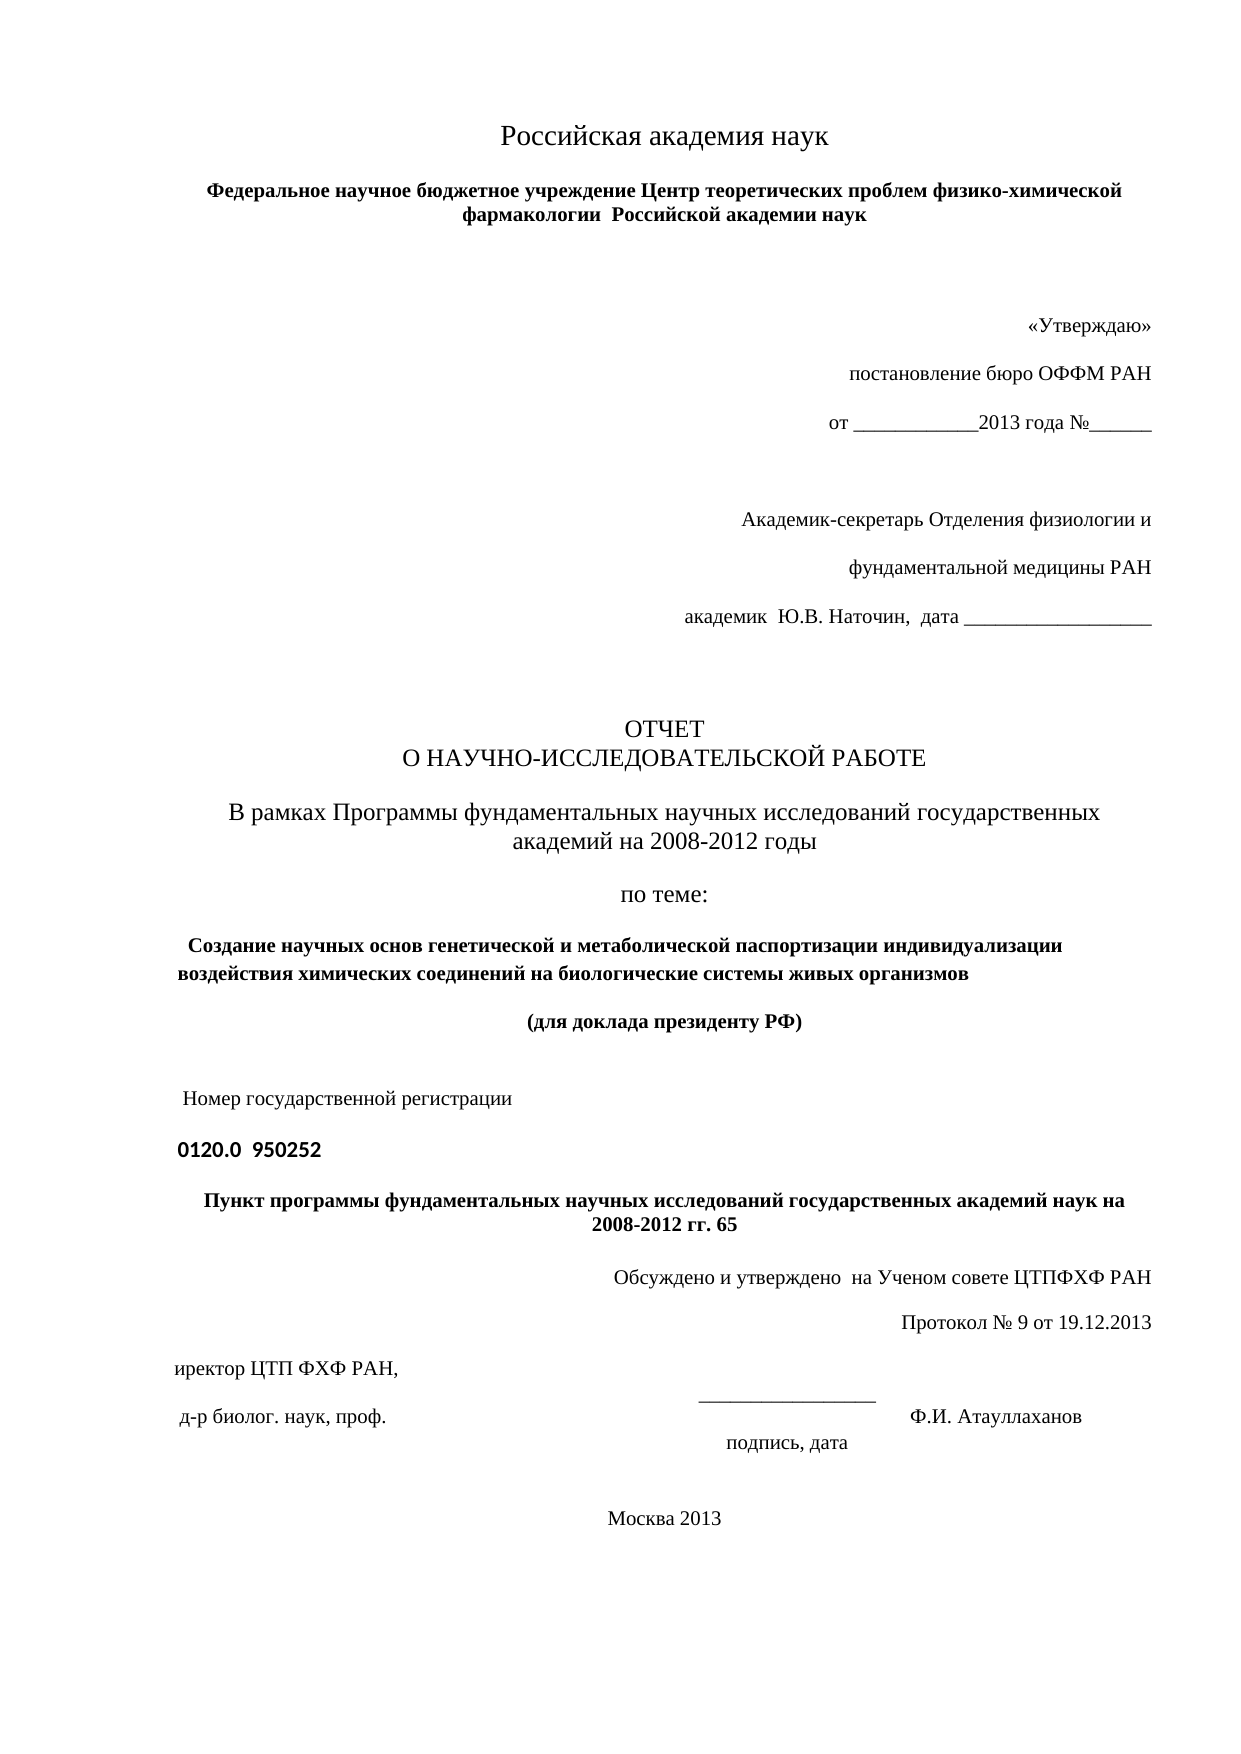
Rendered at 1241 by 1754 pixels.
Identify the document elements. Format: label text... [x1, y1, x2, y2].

table_header Ф.И. Атауллаханов [908, 1355, 1156, 1481]
text Протокол № 9 от 19.12.2013 [177, 1309, 1152, 1334]
table_header _________________ подпись, дата [666, 1355, 908, 1481]
text Создание научных основ генетической и метаболической паспортизации индивидуализации воздействия химических соединений на биологические системы живых организмов [177, 933, 1152, 985]
text «Утверждаю» [177, 313, 1152, 337]
text академик Ю.В. Наточин, дата __________________ [177, 603, 1152, 628]
text Пункт программы фундаментальных научных исследований государственных академий наук на 2008-2012 гг. 65 [177, 1188, 1152, 1236]
text постановление бюро ОФФМ РАН [177, 361, 1152, 385]
text ОТЧЕТ [177, 714, 1152, 743]
table_header иректор ЦТП ФХФ РАН, д-р биолог. наук, проф. [173, 1355, 666, 1481]
text Москва 2013 [177, 1506, 1152, 1530]
text фундаментальной медицины РАН [177, 555, 1152, 579]
text В рамках Программы фундаментальных научных исследований государственных академий на 2008-2012 годы [177, 797, 1152, 854]
text Федеральное научное бюджетное учреждение Центр теоретических проблем физико-химической фармакологии Российской академии наук [177, 177, 1152, 226]
text от ____________2013 года №______ [177, 410, 1152, 434]
text Академик-секретарь Отделения физиологии и [177, 507, 1152, 531]
text Номер государственной регистрации [177, 1086, 1152, 1110]
text 0120.0 950252 [177, 1135, 1152, 1163]
text (для доклада президенту РФ) [177, 1009, 1152, 1033]
text по теме: [177, 879, 1152, 908]
text Российская академия наук [177, 118, 1152, 152]
text Обсуждено и утверждено на Ученом совете ЦТПФХФ РАН [177, 1265, 1152, 1289]
text О НАУЧНО-ИССЛЕДОВАТЕЛЬСКОЙ РАБОТЕ [177, 743, 1152, 772]
